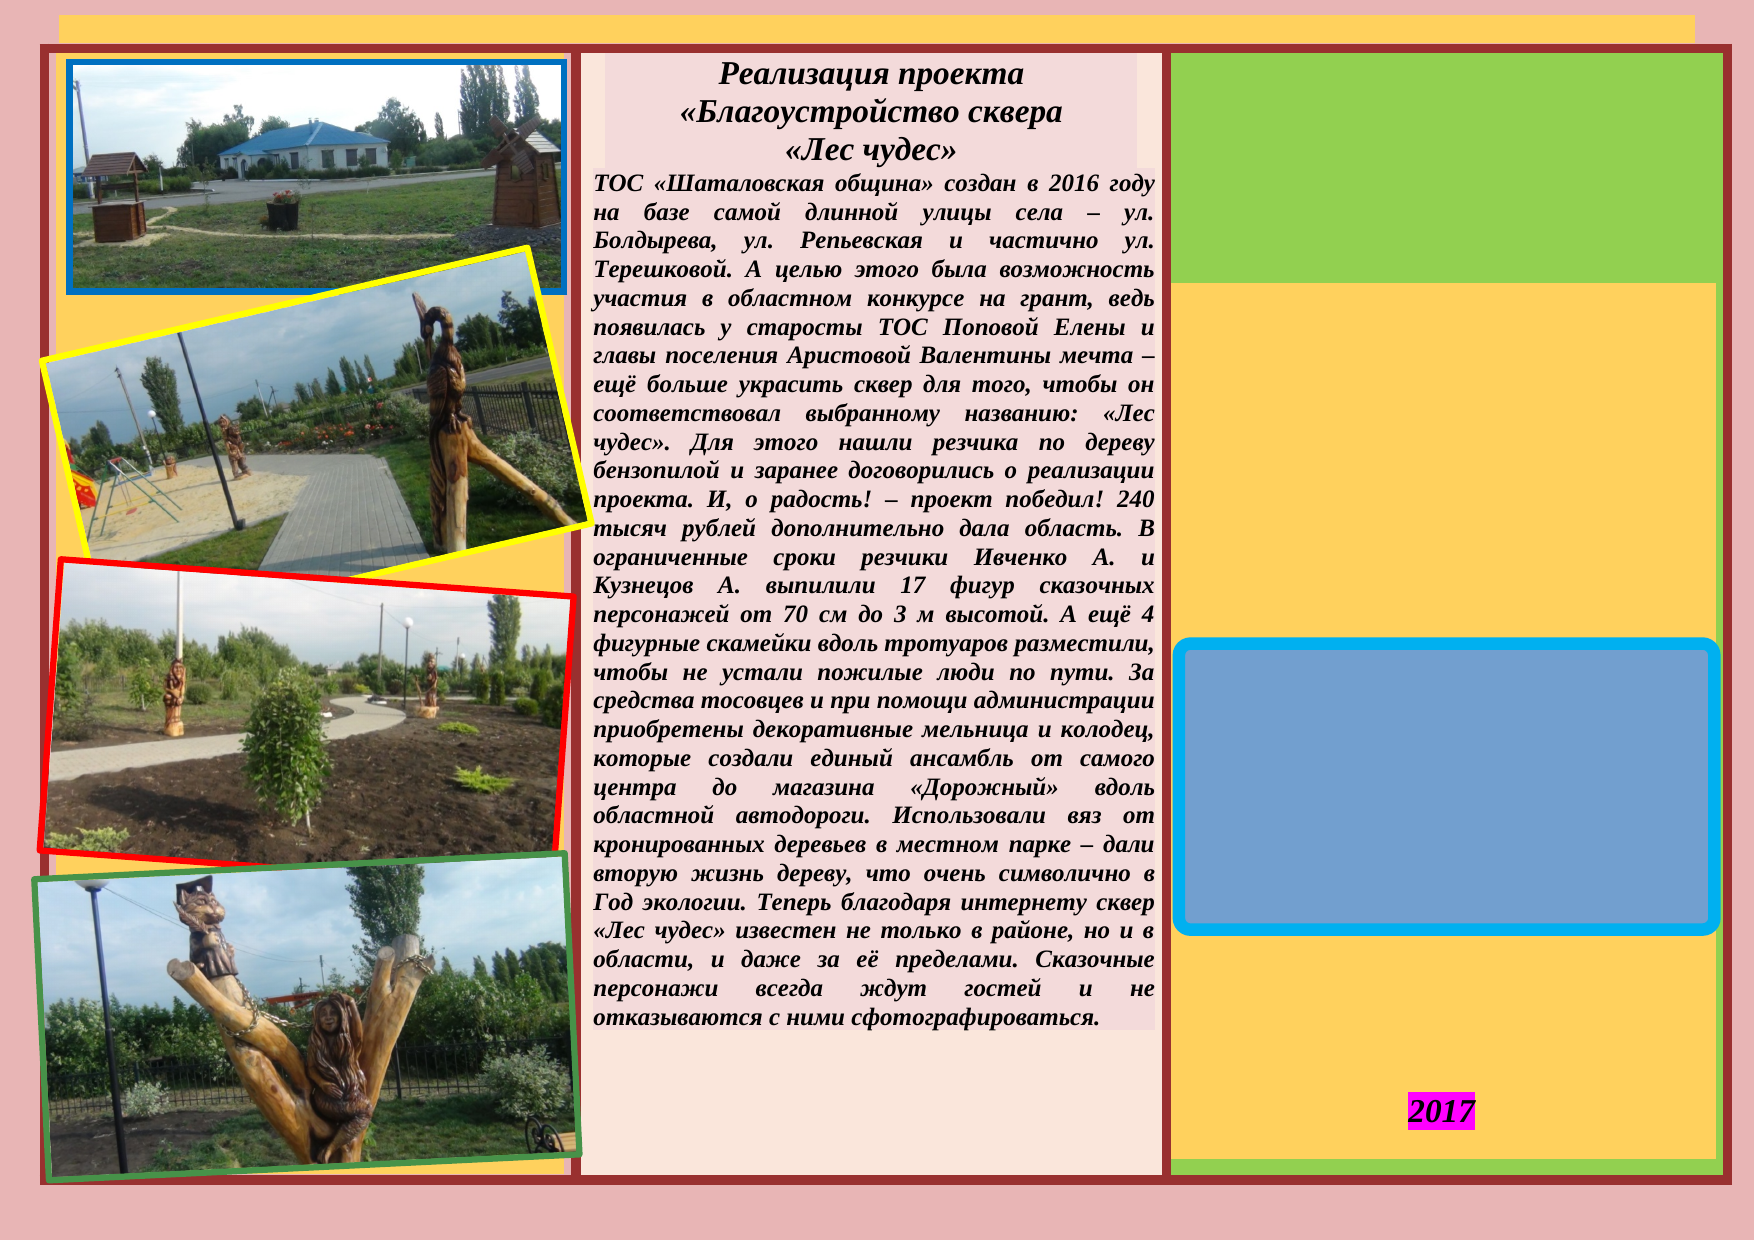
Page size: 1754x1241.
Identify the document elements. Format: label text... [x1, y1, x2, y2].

picture [38, 857, 576, 1176]
table_header [564, 53, 571, 416]
picture [44, 563, 570, 864]
table_header [49, 855, 56, 875]
table_header 2017 [1171, 53, 1723, 1175]
table_header [564, 532, 571, 593]
table_header [49, 410, 56, 665]
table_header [581, 53, 1162, 1175]
table_header [49, 53, 56, 355]
picture [47, 252, 587, 576]
table_header [243, 1158, 571, 1175]
picture [73, 65, 561, 288]
table_header [564, 690, 571, 897]
